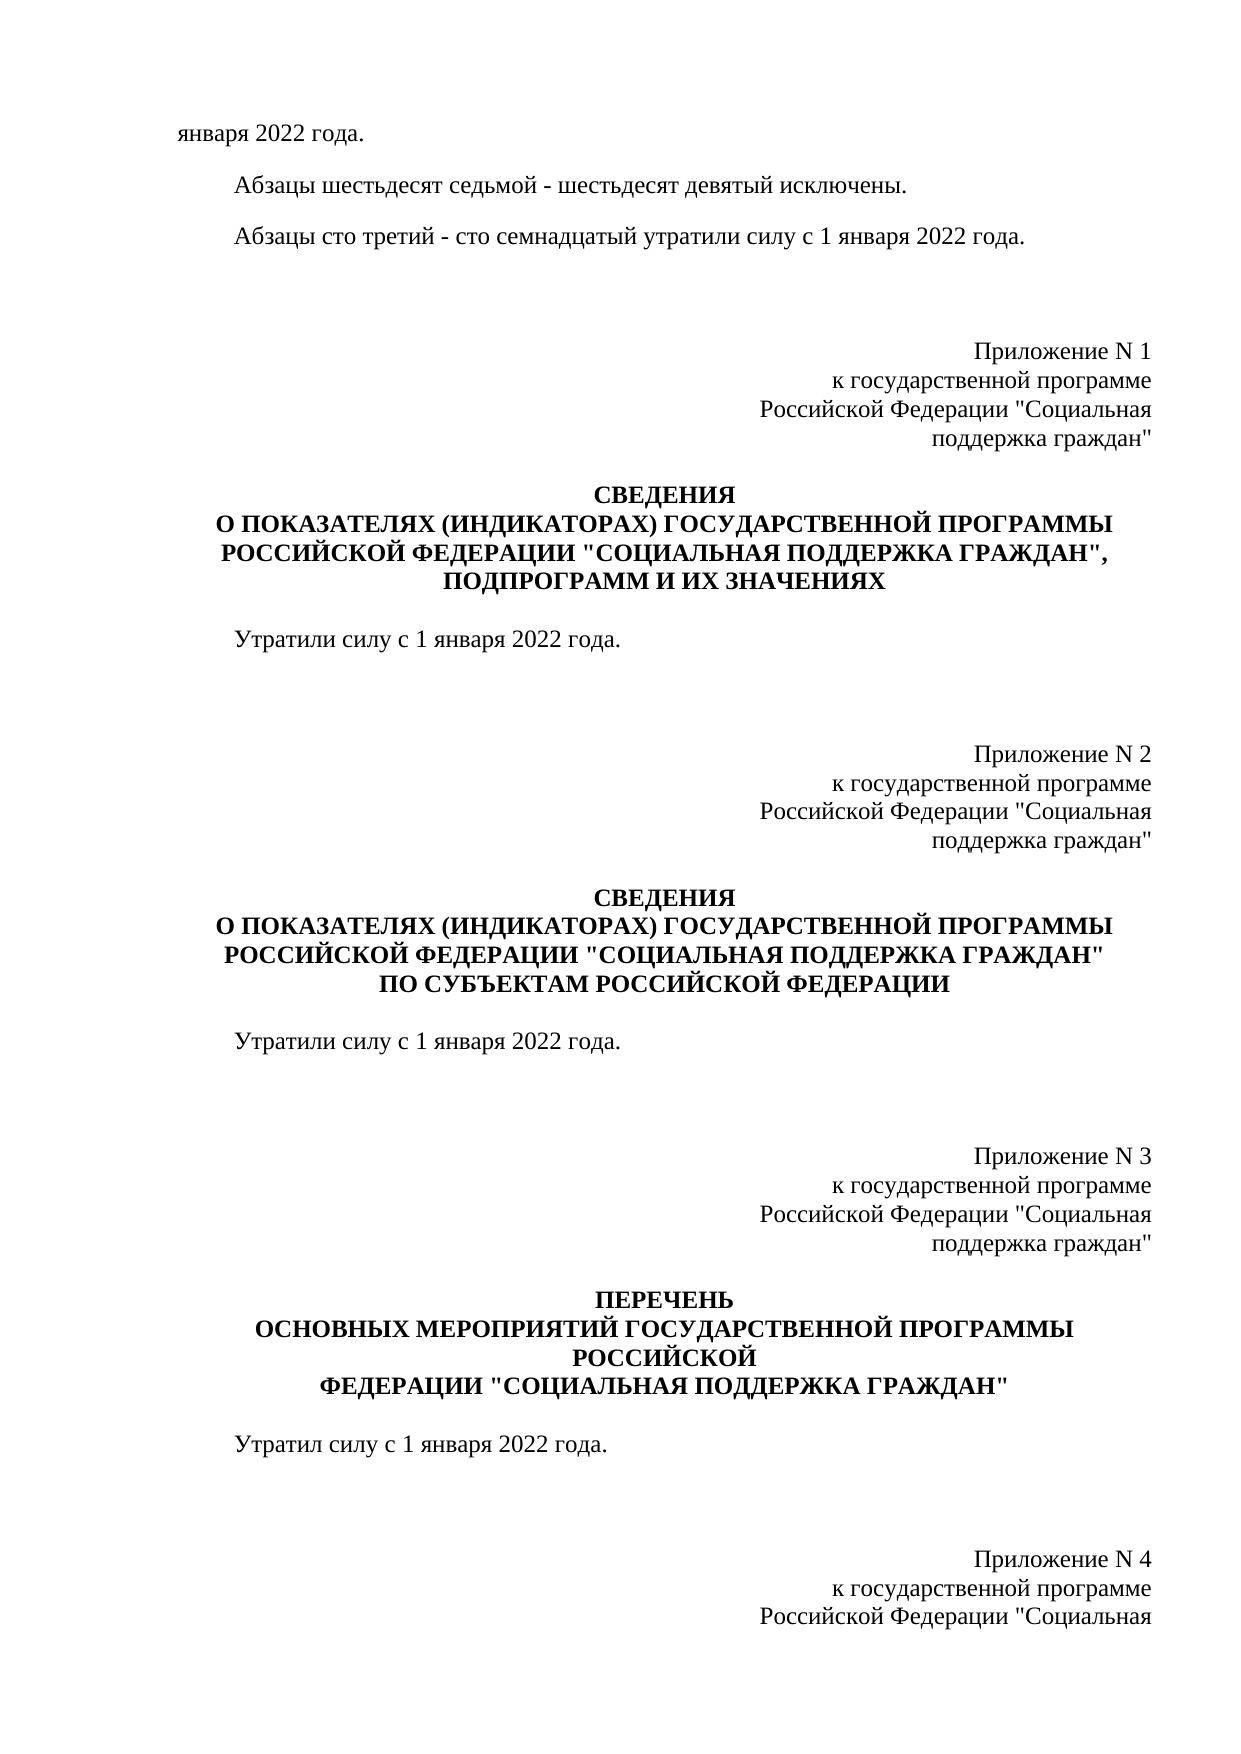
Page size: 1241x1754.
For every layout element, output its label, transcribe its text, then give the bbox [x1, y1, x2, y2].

title О ПОКАЗАТЕЛЯХ (ИНДИКАТОРАХ) ГОСУДАРСТВЕННОЙ ПРОГРАММЫ [177, 911, 1152, 940]
text поддержка граждан" [177, 825, 1152, 854]
title ПО СУБЪЕКТАМ РОССИЙСКОЙ ФЕДЕРАЦИИ [177, 969, 1152, 998]
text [177, 118, 1152, 147]
text Утратили силу с 1 января 2022 года. [177, 624, 1152, 653]
text Утратил силу с 1 января 2022 года. [177, 1429, 1152, 1458]
title СВЕДЕНИЯ [177, 883, 1152, 911]
title РОССИЙСКОЙ ФЕДЕРАЦИИ "СОЦИАЛЬНАЯ ПОДДЕРЖКА ГРАЖДАН" [177, 940, 1152, 969]
title РОССИЙСКОЙ ФЕДЕРАЦИИ "СОЦИАЛЬНАЯ ПОДДЕРЖКА ГРАЖДАН", [177, 538, 1152, 566]
text Российской Федерации "Социальная [177, 1601, 1152, 1630]
text к государственной программе [177, 1573, 1152, 1601]
text Приложение N 3 [177, 1141, 1152, 1170]
text Российской Федерации "Социальная [177, 394, 1152, 423]
text поддержка граждан" [177, 423, 1152, 451]
text Абзацы шестьдесят седьмой - шестьдесят девятый исключены. [177, 170, 1152, 198]
title СВЕДЕНИЯ [177, 480, 1152, 509]
text поддержка граждан" [177, 1228, 1152, 1256]
title О ПОКАЗАТЕЛЯХ (ИНДИКАТОРАХ) ГОСУДАРСТВЕННОЙ ПРОГРАММЫ [177, 509, 1152, 538]
text Приложение N 2 [177, 739, 1152, 768]
text Российской Федерации "Социальная [177, 1199, 1152, 1228]
text Утратили силу с 1 января 2022 года. [177, 1026, 1152, 1055]
text Российской Федерации "Социальная [177, 796, 1152, 825]
text к государственной программе [177, 768, 1152, 796]
text Приложение N 1 [177, 336, 1152, 365]
title ПОДПРОГРАММ И ИХ ЗНАЧЕНИЯХ [177, 566, 1152, 595]
title ПЕРЕЧЕНЬ [177, 1285, 1152, 1314]
title ОСНОВНЫХ МЕРОПРИЯТИЙ ГОСУДАРСТВЕННОЙ ПРОГРАММЫ РОССИЙСКОЙ [177, 1314, 1152, 1371]
text Приложение N 4 [177, 1544, 1152, 1573]
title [177, 1371, 1152, 1400]
text Абзацы сто третий - сто семнадцатый утратили силу с 1 января 2022 года. [177, 221, 1152, 250]
text к государственной программе [177, 1170, 1152, 1199]
text к государственной программе [177, 365, 1152, 394]
